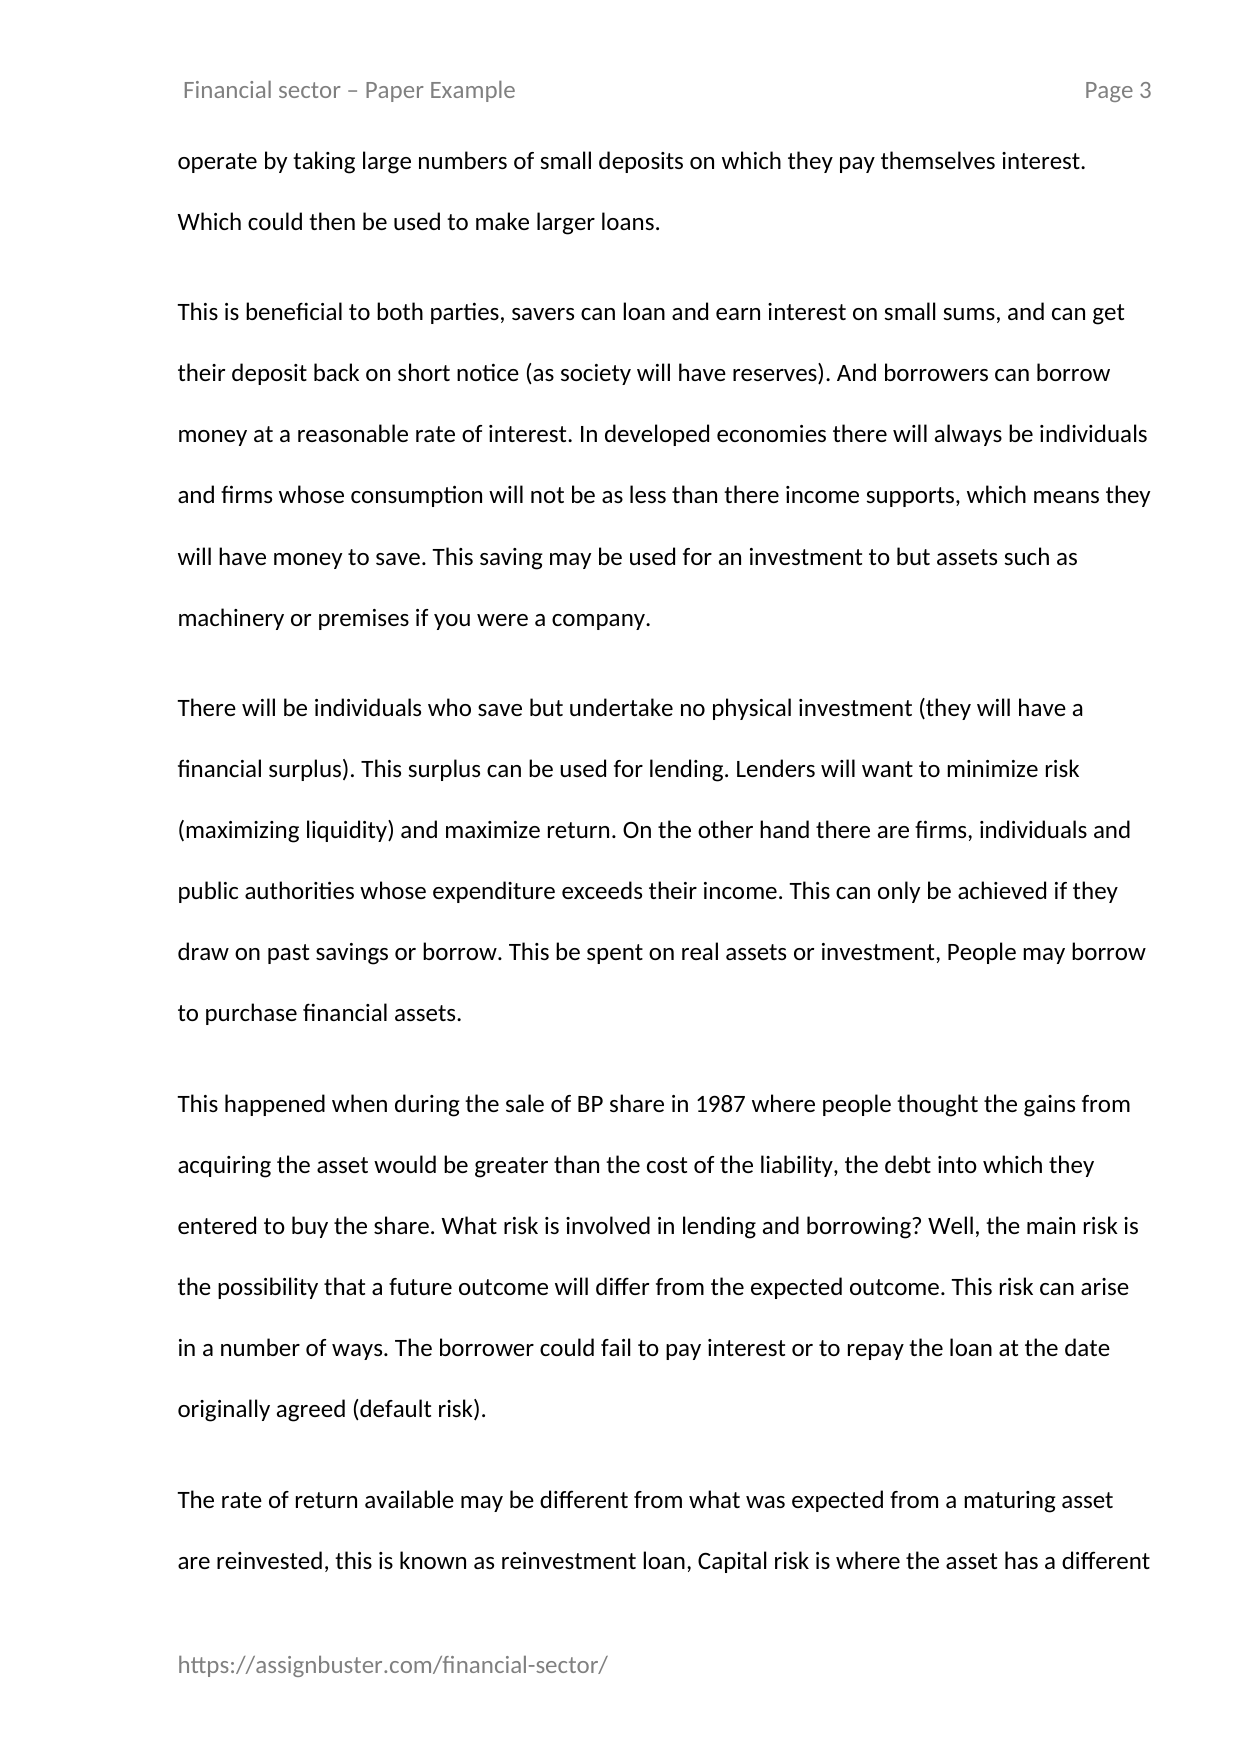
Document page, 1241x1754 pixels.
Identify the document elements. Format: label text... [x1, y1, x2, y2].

text This happened when during the sale of BP share in 1987 where people thought the gains from acquiring the asset would be greater than the cost of the liability, the debt into which they entered to buy the share. What risk is involved in lending and borrowing? Well, the main risk is the possibility that a future outcome will differ from the expected outcome. This risk can arise in a number of ways. The borrower could fail to pay interest or to repay the loan at the date originally agreed (default risk). [177, 1088, 1152, 1424]
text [177, 1484, 1152, 1575]
text There will be individuals who save but undertake no physical investment (they will have a financial surplus). This surplus can be used for lending. Lenders will want to minimize risk (maximizing liquidity) and maximize return. On the other hand there are firms, individuals and public authorities whose expenditure exceeds their income. This can only be achieved if they draw on past savings or borrow. This be spent on real assets or investment, People may borrow to purchase financial assets. [177, 692, 1152, 1028]
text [177, 145, 1152, 237]
text This is beneficial to both parties, savers can loan and earn interest on small sums, and can get their deposit back on short notice (as society will have reserves). And borrowers can borrow money at a reasonable rate of interest. In developed economies there will always be individuals and firms whose consumption will not be as less than there income supports, which means they will have money to save. This saving may be used for an investment to but assets such as machinery or premises if you were a company. [177, 297, 1152, 632]
